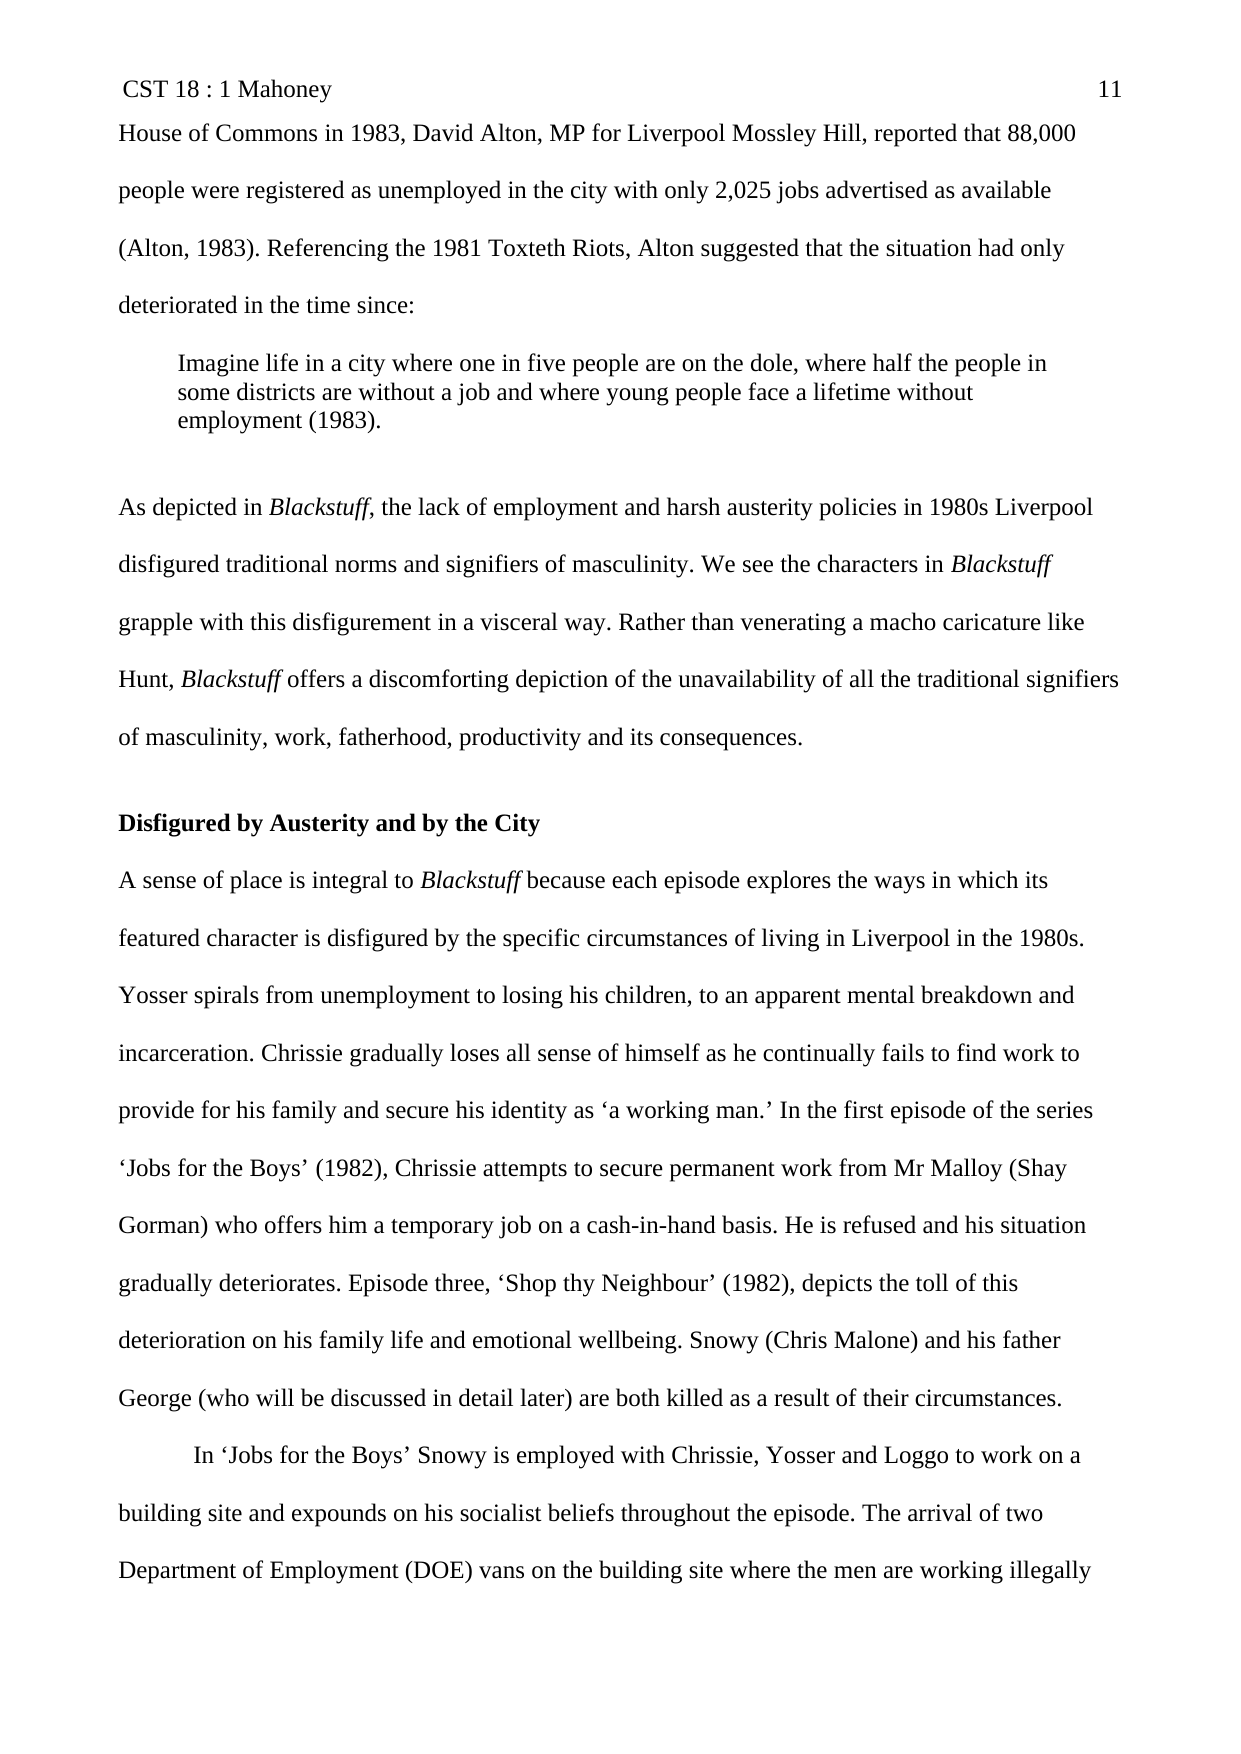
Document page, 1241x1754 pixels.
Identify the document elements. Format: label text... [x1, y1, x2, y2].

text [118, 118, 1122, 319]
text Imagine life in a city where one in five people are on the dole, where half the people in some districts are without a job and where young people face a lifetime without employment (1983). [177, 348, 1063, 434]
subtitle Disfigured by Austerity and by the City [118, 808, 1122, 837]
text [118, 1441, 1122, 1584]
text A sense of place is integral to Blackstuff because each episode explores the ways in which its featured character is disfigured by the specific circumstances of living in Liverpool in the 1980s. Yosser spirals from unemployment to losing his children, to an apparent mental breakdown and incarceration. Chrissie gradually loses all sense of himself as he continually fails to find work to provide for his family and secure his identity as ‘a working man.’ In the first episode of the series ‘Jobs for the Boys’ (1982), Chrissie attempts to secure permanent work from Mr Malloy (Shay Gorman) who offers him a temporary job on a cash-in-hand basis. He is refused and his situation gradually deteriorates. Episode three, ‘Shop thy Neighbour’ (1982), depicts the toll of this deterioration on his family life and emotional wellbeing. Snowy (Chris Malone) and his father George (who will be discussed in detail later) are both killed as a result of their circumstances. [118, 866, 1122, 1412]
text As depicted in Blackstuff, the lack of employment and harsh austerity policies in 1980s Liverpool disfigured traditional norms and signifiers of masculinity. We see the characters in Blackstuff grapple with this disfigurement in a visceral way. Rather than venerating a macho caricature like Hunt, Blackstuff offers a discomforting depiction of the unavailability of all the traditional signifiers of masculinity, work, fatherhood, productivity and its consequences. [118, 492, 1122, 751]
